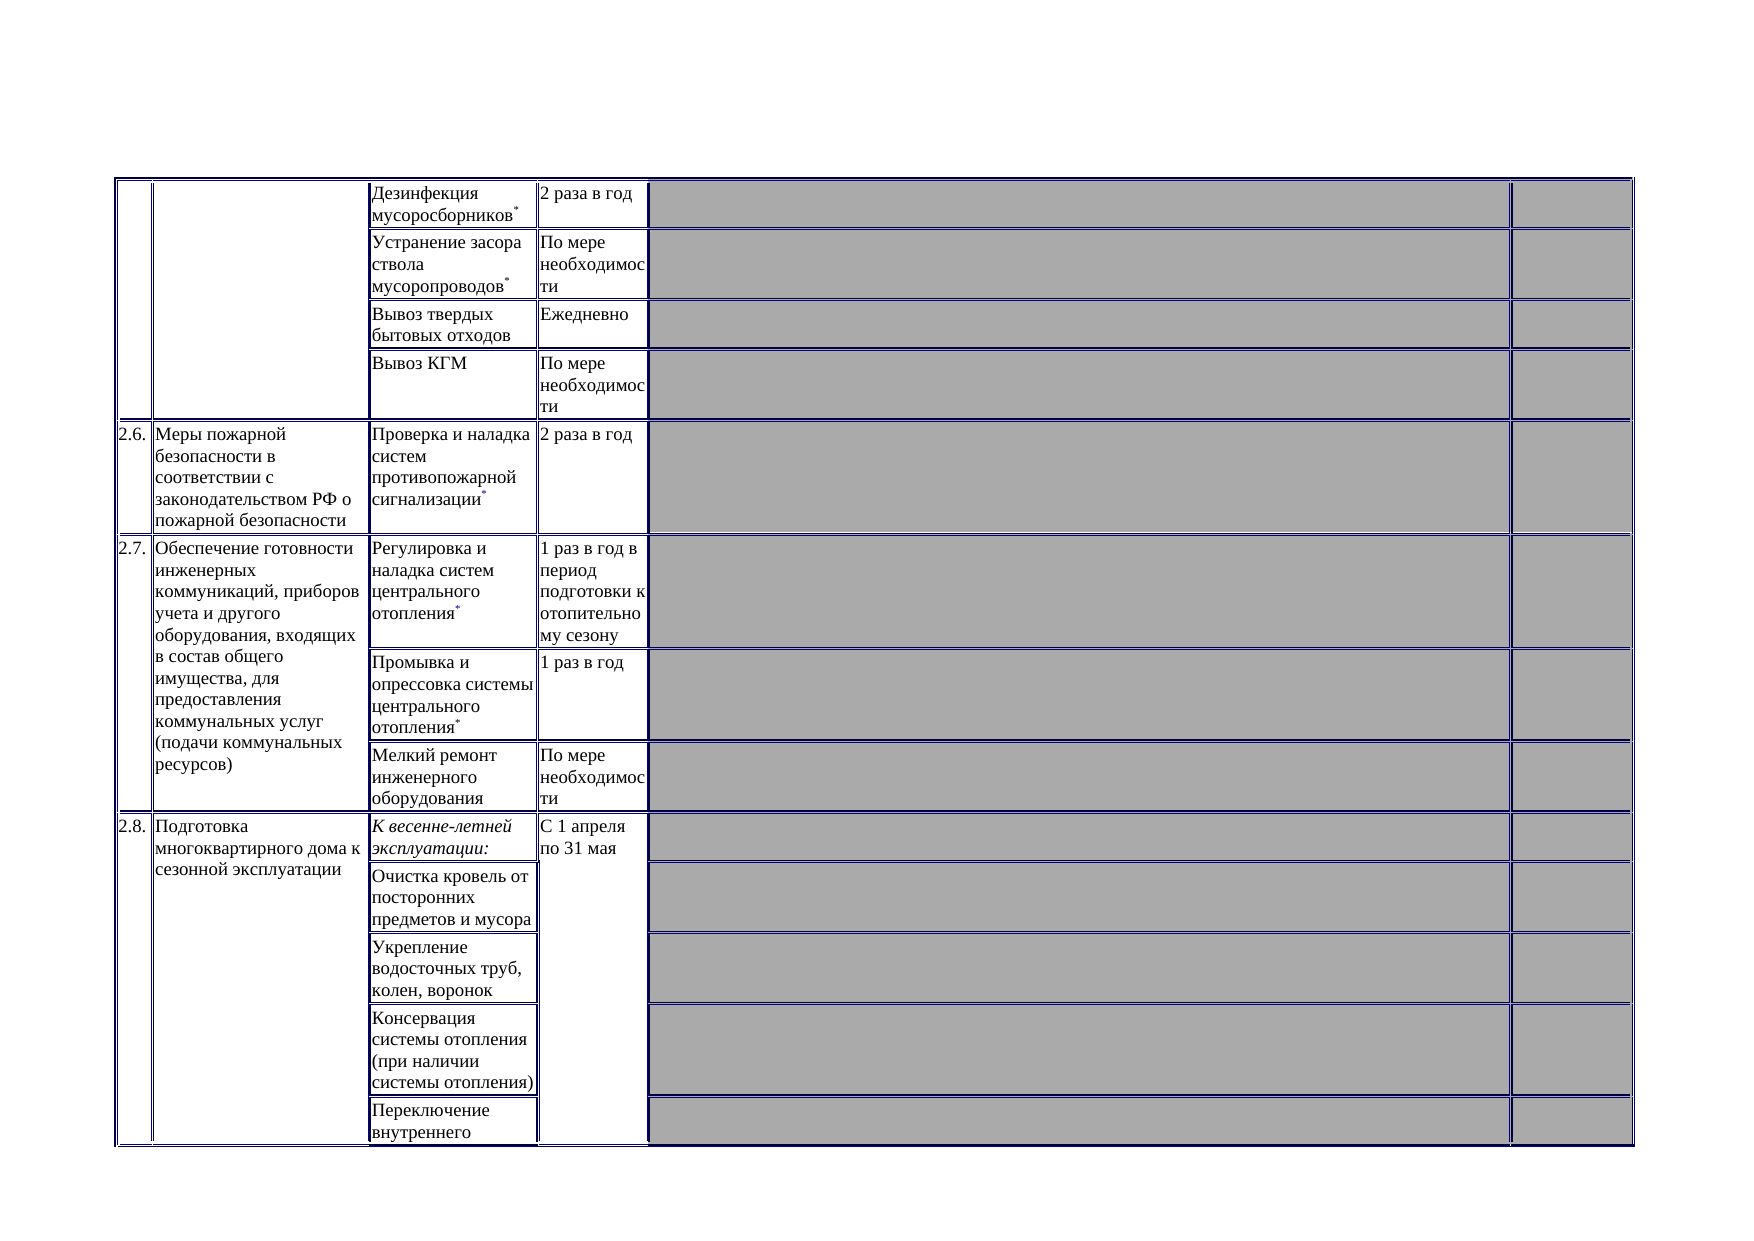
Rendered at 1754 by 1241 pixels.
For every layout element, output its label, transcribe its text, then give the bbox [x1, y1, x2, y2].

table_cell К весенне-летней эксплуатации: [371, 814, 536, 860]
table_cell 2.8. [118, 810, 153, 1144]
table_cell [1511, 647, 1633, 739]
table_cell [1513, 810, 1632, 860]
table_cell По мере необходимости [539, 351, 647, 418]
table_cell [650, 650, 1509, 739]
table_cell [650, 301, 1509, 347]
table_cell [1513, 347, 1632, 418]
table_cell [369, 1098, 538, 1144]
table_cell [650, 743, 1509, 810]
table_cell [650, 230, 1509, 298]
table_cell Промывка и опрессовка системы центрального отопления* [371, 650, 536, 739]
table_cell Вывоз твердых бытовых отходов [371, 301, 536, 347]
table_cell По мере необходимости [539, 743, 647, 810]
table_cell [1513, 739, 1632, 810]
table_cell 1 раз в год в период подготовки к отопительному сезону [539, 536, 647, 647]
table_cell Устранение засора ствола мусоропроводов* [371, 230, 536, 298]
table_cell Вывоз КГМ [371, 351, 536, 418]
table_cell [650, 422, 1509, 532]
table_cell Дезинфекция мусоросборников* [369, 181, 538, 227]
table_cell [1511, 177, 1633, 227]
table_cell Консервация системы отопления (при наличии системы отопления) [371, 1005, 536, 1094]
table_cell 2 раза в год [539, 422, 647, 532]
table_cell [1513, 533, 1632, 647]
table_cell [650, 814, 1509, 860]
table_cell [650, 1005, 1509, 1094]
table_cell Ежедневно [539, 301, 647, 347]
table_cell Регулировка и наладка систем центрального отопления* [371, 536, 536, 647]
table_cell [648, 1094, 1511, 1144]
table_cell По мере необходимости [539, 230, 647, 298]
table_cell [1511, 1002, 1633, 1094]
table_cell Подготовка многоквартирного дома к сезонной эксплуатации [153, 814, 369, 1144]
table_cell [1511, 227, 1633, 298]
table_cell Очистка кровель от посторонних предметов и мусора [371, 863, 536, 931]
table_cell [648, 179, 1511, 227]
table_cell 1 раз в год [539, 650, 647, 739]
table_cell [1511, 1094, 1632, 1144]
table_cell Обеспечение готовности инженерных коммуникаций, приборов учета и другого оборудования, входящих в состав общего имущества, для предоставления коммунальных услуг (подачи коммунальных ресурсов) [154, 536, 368, 810]
table_cell [650, 351, 1509, 418]
table_cell 2.7. [118, 533, 151, 810]
table_cell [650, 934, 1509, 1002]
table_cell Проверка и наладка систем противопожарной сигнализации* [371, 422, 536, 532]
table_cell Мелкий ремонт инженерного оборудования [371, 743, 536, 810]
table_cell [1513, 418, 1632, 532]
table_cell 2.6. [118, 418, 151, 532]
table_cell [1511, 931, 1633, 1002]
table_cell [650, 863, 1509, 931]
table_cell Меры пожарной безопасности в соответствии с законодательством РФ о пожарной безопасности [154, 422, 368, 532]
table_cell 2 раза в год [538, 181, 648, 227]
table_cell [1511, 860, 1633, 931]
table_cell [650, 536, 1509, 647]
table_cell [1511, 298, 1633, 347]
table_cell Укрепление водосточных труб, колен, воронок [371, 934, 536, 1002]
table_cell С 1 апреля по 31 мая [538, 814, 648, 1144]
